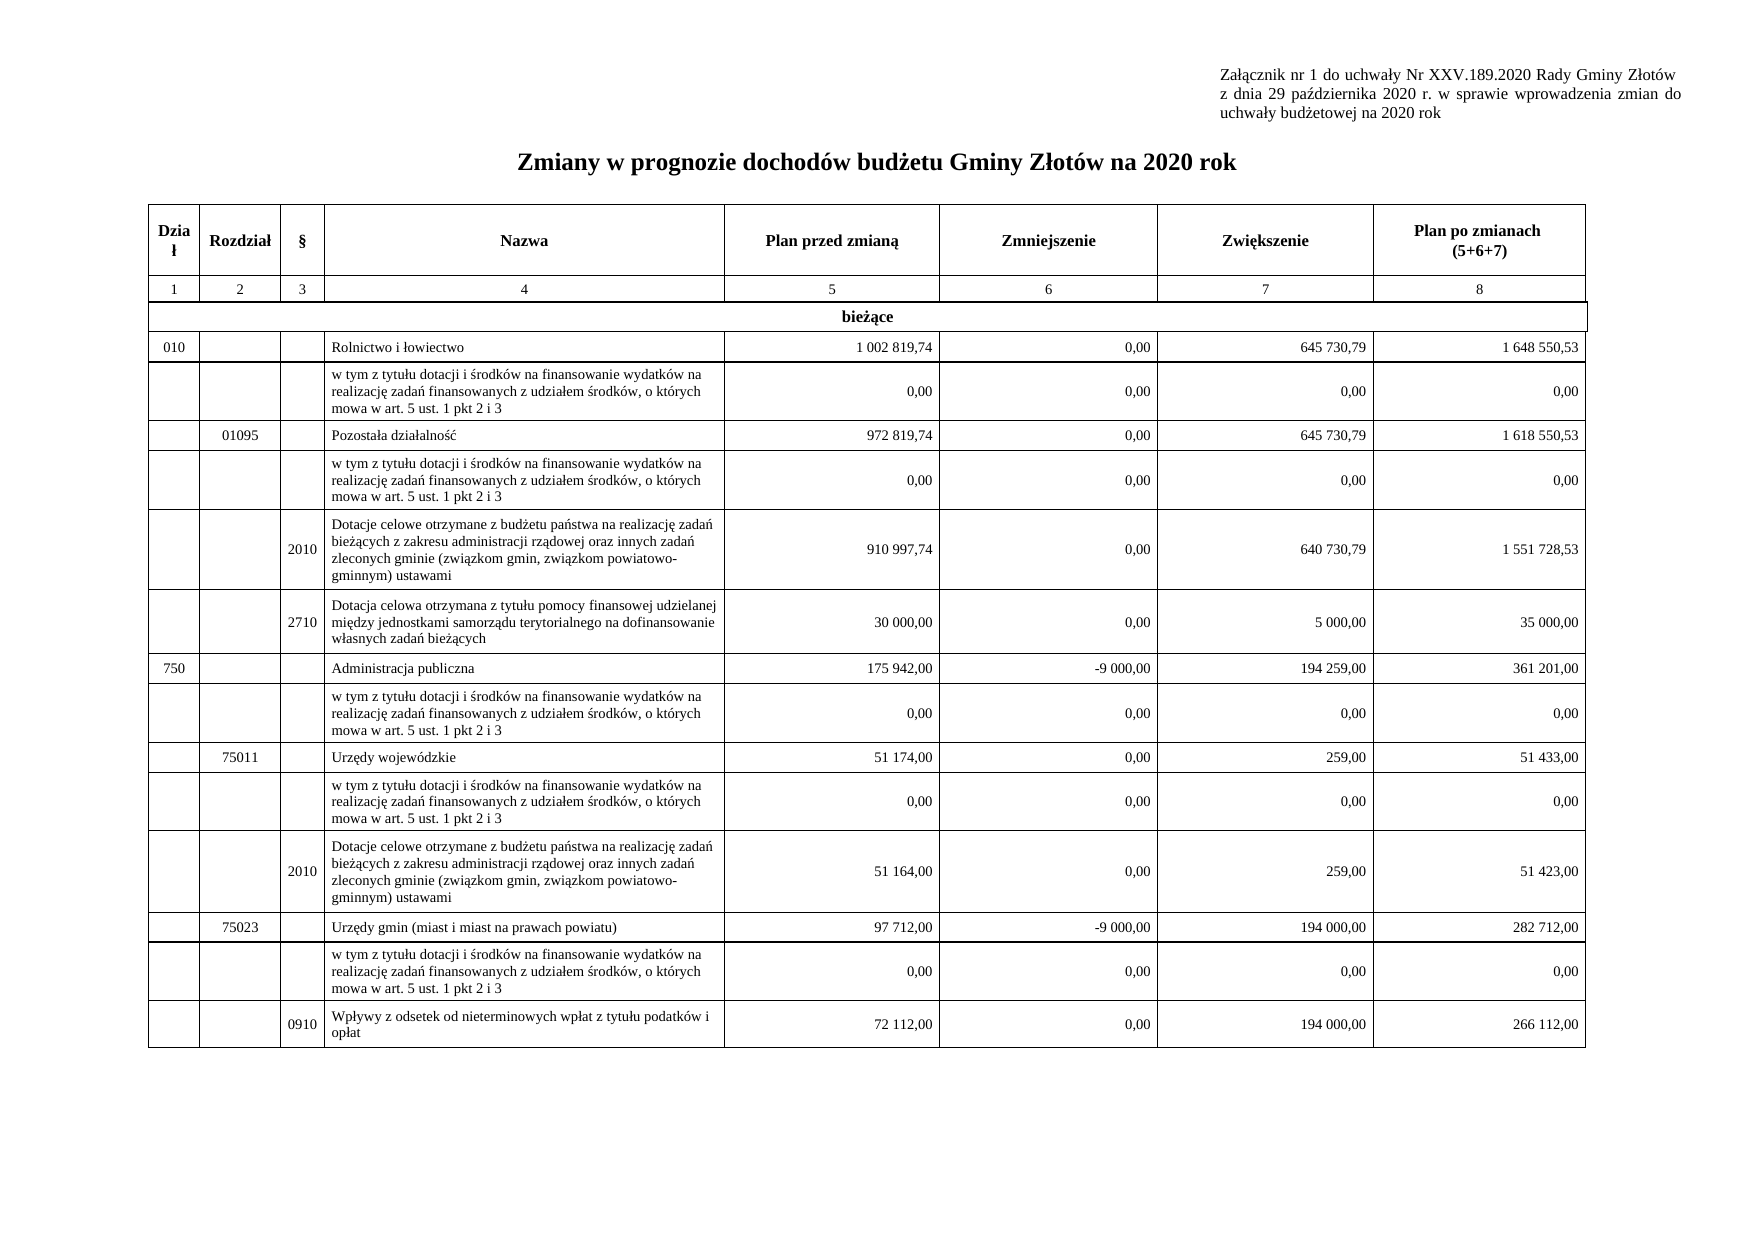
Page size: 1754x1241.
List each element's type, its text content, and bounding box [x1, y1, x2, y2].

table_cell 0,00 [725, 363, 939, 420]
table_cell [200, 510, 280, 589]
table_cell 1 002 819,74 [725, 332, 939, 361]
table_cell [149, 913, 199, 941]
table_cell 51 174,00 [725, 743, 939, 772]
table_cell 972 819,74 [725, 421, 939, 450]
table_cell [149, 421, 199, 450]
table_cell 0,00 [725, 773, 939, 830]
table_cell 0,00 [940, 773, 1157, 830]
table_cell 97 712,00 [725, 913, 939, 941]
table_cell 0,00 [1158, 363, 1373, 420]
table_cell Rolnictwo i łowiectwo [325, 332, 724, 361]
table_cell 0,00 [940, 363, 1157, 420]
text Zmiany w prognozie dochodów budżetu Gminy Złotów na 2020 rok [148, 147, 1606, 176]
table_cell [200, 943, 280, 1000]
table_cell 194 000,00 [1158, 1001, 1373, 1047]
table_cell 910 997,74 [725, 510, 939, 589]
table_cell bieżące [149, 303, 1587, 331]
table_cell 75011 [200, 743, 280, 772]
table_cell [281, 332, 324, 361]
table_cell 0,00 [940, 684, 1157, 742]
table_cell 2010 [281, 831, 324, 912]
table_cell -9 000,00 [940, 654, 1157, 683]
table_cell Wpływy z odsetek od nieterminowych wpłat z tytułu podatków i opłat [325, 1001, 724, 1047]
table_cell 1 618 550,53 [1374, 421, 1585, 450]
table_cell [149, 743, 199, 772]
table_cell 3 [281, 276, 324, 301]
table_header Rozdział [200, 205, 280, 275]
table_cell 2710 [281, 590, 324, 653]
table_cell [281, 943, 324, 1000]
table_cell 1 648 550,53 [1374, 332, 1585, 361]
table_cell [200, 451, 280, 509]
table_cell 35 000,00 [1374, 590, 1585, 653]
table_cell 0,00 [1374, 451, 1585, 509]
table_cell [149, 451, 199, 509]
table_cell 30 000,00 [725, 590, 939, 653]
table_cell 0,00 [1158, 943, 1373, 1000]
table_header Zmniejszenie [940, 205, 1157, 275]
table_cell 51 423,00 [1374, 831, 1585, 912]
table_cell Dotacje celowe otrzymane z budżetu państwa na realizację zadań bieżących z zakresu administracji rządowej oraz innych zadań zleconych gminie (związkom gmin, związkom powiatowo-gminnym) ustawami [325, 510, 724, 589]
table_cell 0,00 [940, 451, 1157, 509]
table_cell 361 201,00 [1374, 654, 1585, 683]
table_cell [200, 773, 280, 830]
table_cell 640 730,79 [1158, 510, 1373, 589]
table_header Dział [149, 205, 199, 275]
table_cell 194 000,00 [1158, 913, 1373, 941]
table_header Nazwa [325, 205, 724, 275]
table_cell 8 [1374, 276, 1585, 301]
table_cell 51 164,00 [725, 831, 939, 912]
table_cell 0,00 [940, 831, 1157, 912]
table_cell 194 259,00 [1158, 654, 1373, 683]
table_cell [281, 363, 324, 420]
table_cell 750 [149, 654, 199, 683]
table_cell 259,00 [1158, 831, 1373, 912]
table_cell 175 942,00 [725, 654, 939, 683]
table_cell 0910 [281, 1001, 324, 1047]
table_cell 0,00 [940, 421, 1157, 450]
table_cell [200, 1001, 280, 1047]
table_cell 645 730,79 [1158, 332, 1373, 361]
table_cell 0,00 [940, 943, 1157, 1000]
table_cell [281, 743, 324, 772]
table_cell 0,00 [725, 943, 939, 1000]
table_cell 2010 [281, 510, 324, 589]
table_cell 645 730,79 [1158, 421, 1373, 450]
table_cell [281, 421, 324, 450]
table_cell [281, 913, 324, 941]
table_cell 4 [325, 276, 724, 301]
table_cell 0,00 [1374, 943, 1585, 1000]
text Załącznik nr 1 do uchwały Nr XXV.189.2020 Rady Gminy Złotów z dnia 29 października 2020 r. w sprawie wprowadzenia zmian do uchwały budżetowej na 2020 rok [1220, 65, 1682, 122]
table_cell [281, 451, 324, 509]
table_cell 5 [725, 276, 939, 301]
table_cell 266 112,00 [1374, 1001, 1585, 1047]
table_cell 6 [940, 276, 1157, 301]
table_cell 010 [149, 332, 199, 361]
table_cell [200, 831, 280, 912]
table_cell 7 [1158, 276, 1373, 301]
table_cell [200, 363, 280, 420]
table_cell 0,00 [940, 1001, 1157, 1047]
table_cell 1 551 728,53 [1374, 510, 1585, 589]
table_cell [281, 773, 324, 830]
table_cell [200, 590, 280, 653]
table_cell [149, 363, 199, 420]
table_header Zwiększenie [1158, 205, 1373, 275]
table_cell [200, 332, 280, 361]
table_header Plan przed zmianą [725, 205, 939, 275]
table_cell [149, 773, 199, 830]
table_cell Pozostała działalność [325, 421, 724, 450]
table_cell Administracja publiczna [325, 654, 724, 683]
table_cell -9 000,00 [940, 913, 1157, 941]
table_header Plan po zmianach (5+6+7) [1374, 205, 1585, 275]
table_cell [149, 590, 199, 653]
table_cell 0,00 [1158, 773, 1373, 830]
table_cell 75023 [200, 913, 280, 941]
table_cell 0,00 [1158, 684, 1373, 742]
table_cell 51 433,00 [1374, 743, 1585, 772]
table_cell [281, 654, 324, 683]
table_cell 0,00 [725, 684, 939, 742]
table_cell 5 000,00 [1158, 590, 1373, 653]
table_cell 282 712,00 [1374, 913, 1585, 941]
table_cell 2 [200, 276, 280, 301]
table_cell [149, 831, 199, 912]
table_header § [281, 205, 324, 275]
table_cell 0,00 [1374, 684, 1585, 742]
table_cell 72 112,00 [725, 1001, 939, 1047]
table_cell 0,00 [1374, 773, 1585, 830]
table_cell [149, 1001, 199, 1047]
table_cell 0,00 [940, 590, 1157, 653]
table_cell 0,00 [1374, 363, 1585, 420]
table_cell [200, 684, 280, 742]
table_cell 0,00 [940, 510, 1157, 589]
table_cell 01095 [200, 421, 280, 450]
table_cell Dotacje celowe otrzymane z budżetu państwa na realizację zadań bieżących z zakresu administracji rządowej oraz innych zadań zleconych gminie (związkom gmin, związkom powiatowo-gminnym) ustawami [325, 831, 724, 912]
table_cell Dotacja celowa otrzymana z tytułu pomocy finansowej udzielanej między jednostkami samorządu terytorialnego na dofinansowanie własnych zadań bieżących [325, 590, 724, 653]
table_cell 0,00 [1158, 451, 1373, 509]
table_cell 1 [149, 276, 199, 301]
table_cell 0,00 [725, 451, 939, 509]
table_cell [149, 943, 199, 1000]
table_cell 259,00 [1158, 743, 1373, 772]
table_cell Urzędy gmin (miast i miast na prawach powiatu) [325, 913, 724, 941]
table_cell [149, 684, 199, 742]
table_cell 0,00 [940, 332, 1157, 361]
table_cell [149, 510, 199, 589]
table_cell 0,00 [940, 743, 1157, 772]
table_cell [200, 654, 280, 683]
table_cell Urzędy wojewódzkie [325, 743, 724, 772]
table_cell [281, 684, 324, 742]
